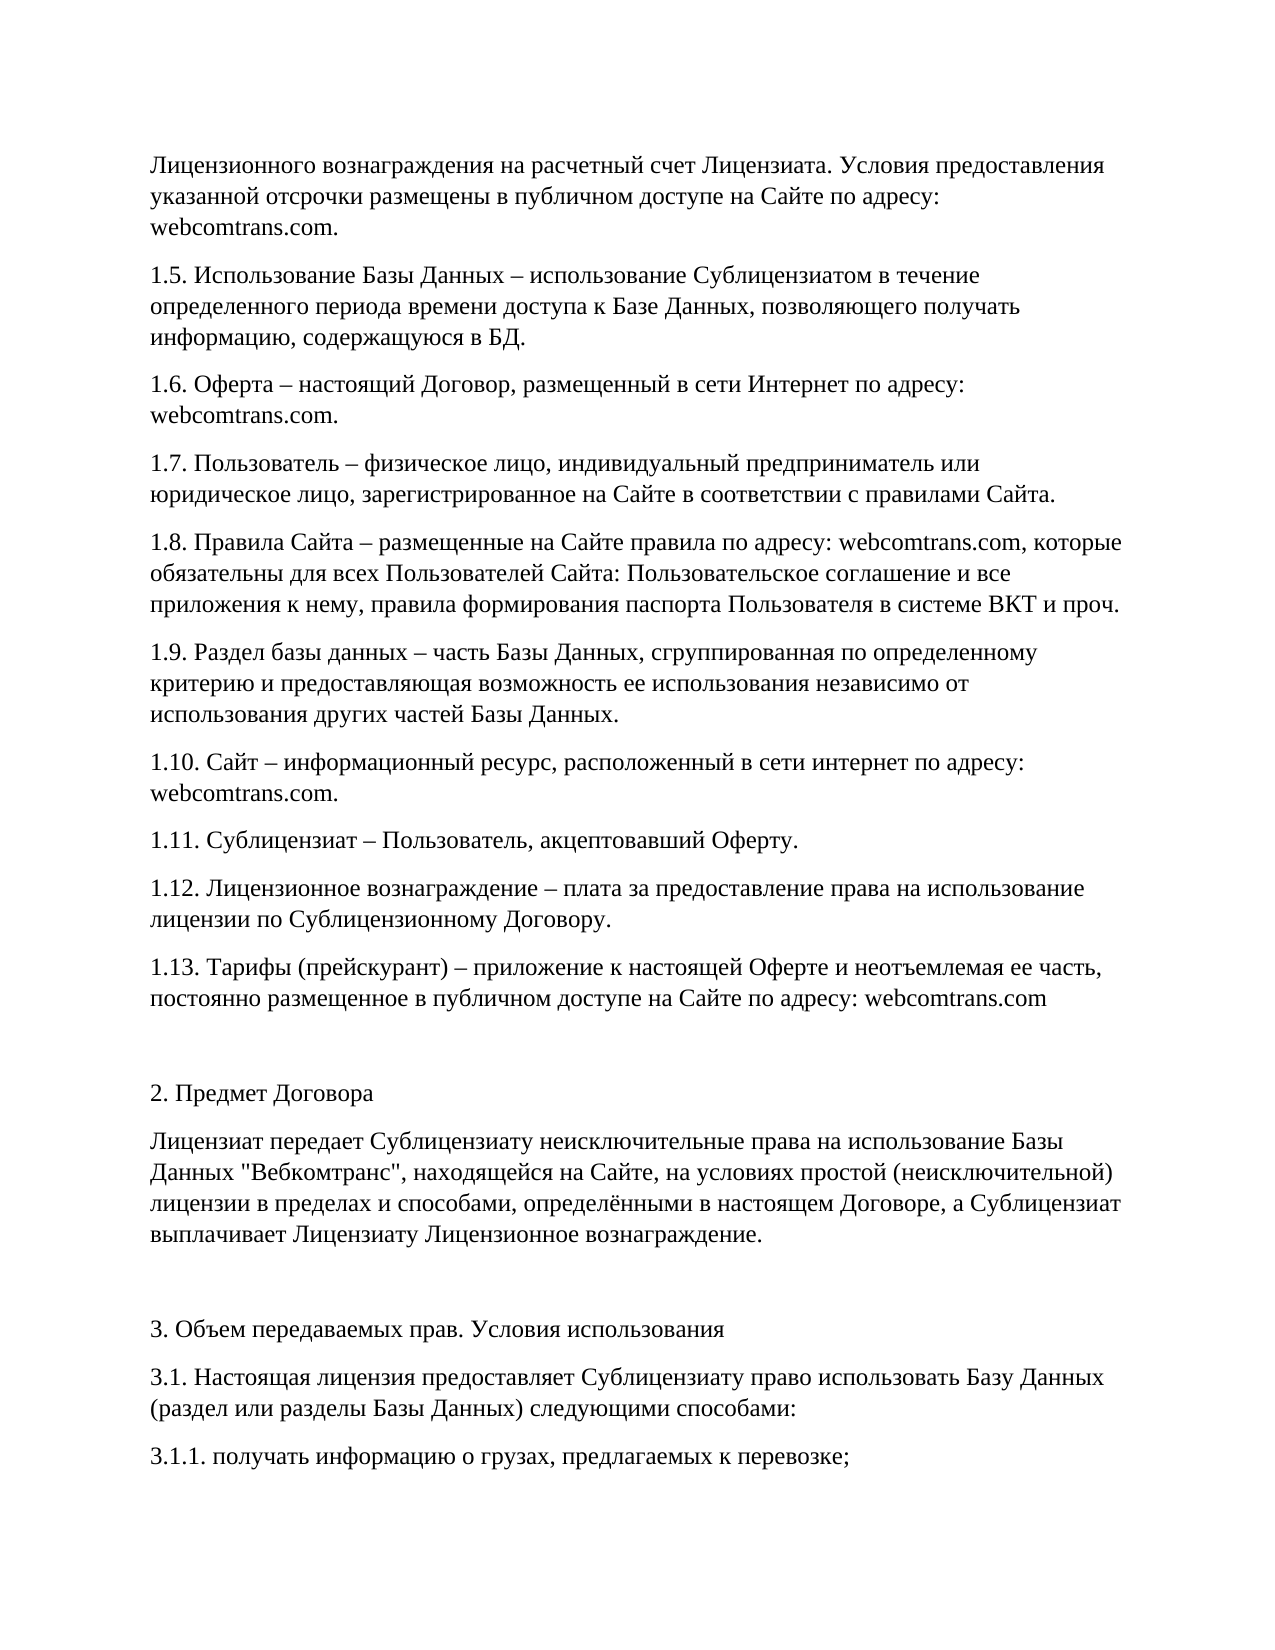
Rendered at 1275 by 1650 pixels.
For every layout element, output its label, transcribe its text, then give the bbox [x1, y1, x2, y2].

text 3.1.1. получать информацию о грузах, предлагаемых к перевозке; [150, 1441, 1125, 1470]
text 1.13. Тарифы (прейскурант) – приложение к настоящей Оферте и неотъемлемая ее часть, постоянно размещенное в публичном доступе на Сайте по адресу: webcomtrans.com [150, 952, 1125, 1012]
text 1.5. Использование Базы Данных – использование Сублицензиатом в течение определенного периода времени доступа к Базе Данных, позволяющего получать информацию, содержащуюся в БД. [150, 260, 1125, 351]
text 3.1. Настоящая лицензия предоставляет Сублицензиату право использовать Базу Данных (раздел или разделы Базы Данных) следующими способами: [150, 1362, 1125, 1422]
text 1.11. Сублицензиат – Пользователь, акцептовавший Оферту. [150, 825, 1125, 854]
text Лицензиат передает Сублицензиату неисключительные права на использование Базы Данных "Вебкомтранс", находящейся на Сайте, на условиях простой (неисключительной) лицензии в пределах и способами, определёнными в настоящем Договоре, а Сублицензиат выплачивает Лицензиату Лицензионное вознаграждение. [150, 1126, 1125, 1248]
text 1.10. Сайт – информационный ресурс, расположенный в сети интернет по адресу: webcomtrans.com. [150, 747, 1125, 806]
text 1.9. Раздел базы данных – часть Базы Данных, сгруппированная по определенному критерию и предоставляющая возможность ее использования независимо от использования других частей Базы Данных. [150, 637, 1125, 728]
text 3. Объем передаваемых прав. Условия использования [150, 1314, 1125, 1343]
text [150, 150, 1125, 241]
text 1.8. Правила Сайта – размещенные на Сайте правила по адресу: webcomtrans.com, которые обязательны для всех Пользователей Сайта: Пользовательское соглашение и все приложения к нему, правила формирования паспорта Пользователя в системе ВКТ и проч. [150, 527, 1125, 618]
text 1.12. Лицензионное вознаграждение – плата за предоставление права на использование лицензии по Сублицензионному Договору. [150, 873, 1125, 933]
text 1.7. Пользователь – физическое лицо, индивидуальный предприниматель или юридическое лицо, зарегистрированное на Сайте в соответствии с правилами Сайта. [150, 448, 1125, 508]
text 2. Предмет Договора [150, 1078, 1125, 1107]
text 1.6. Оферта – настоящий Договор, размещенный в сети Интернет по адресу: webcomtrans.com. [150, 369, 1125, 429]
